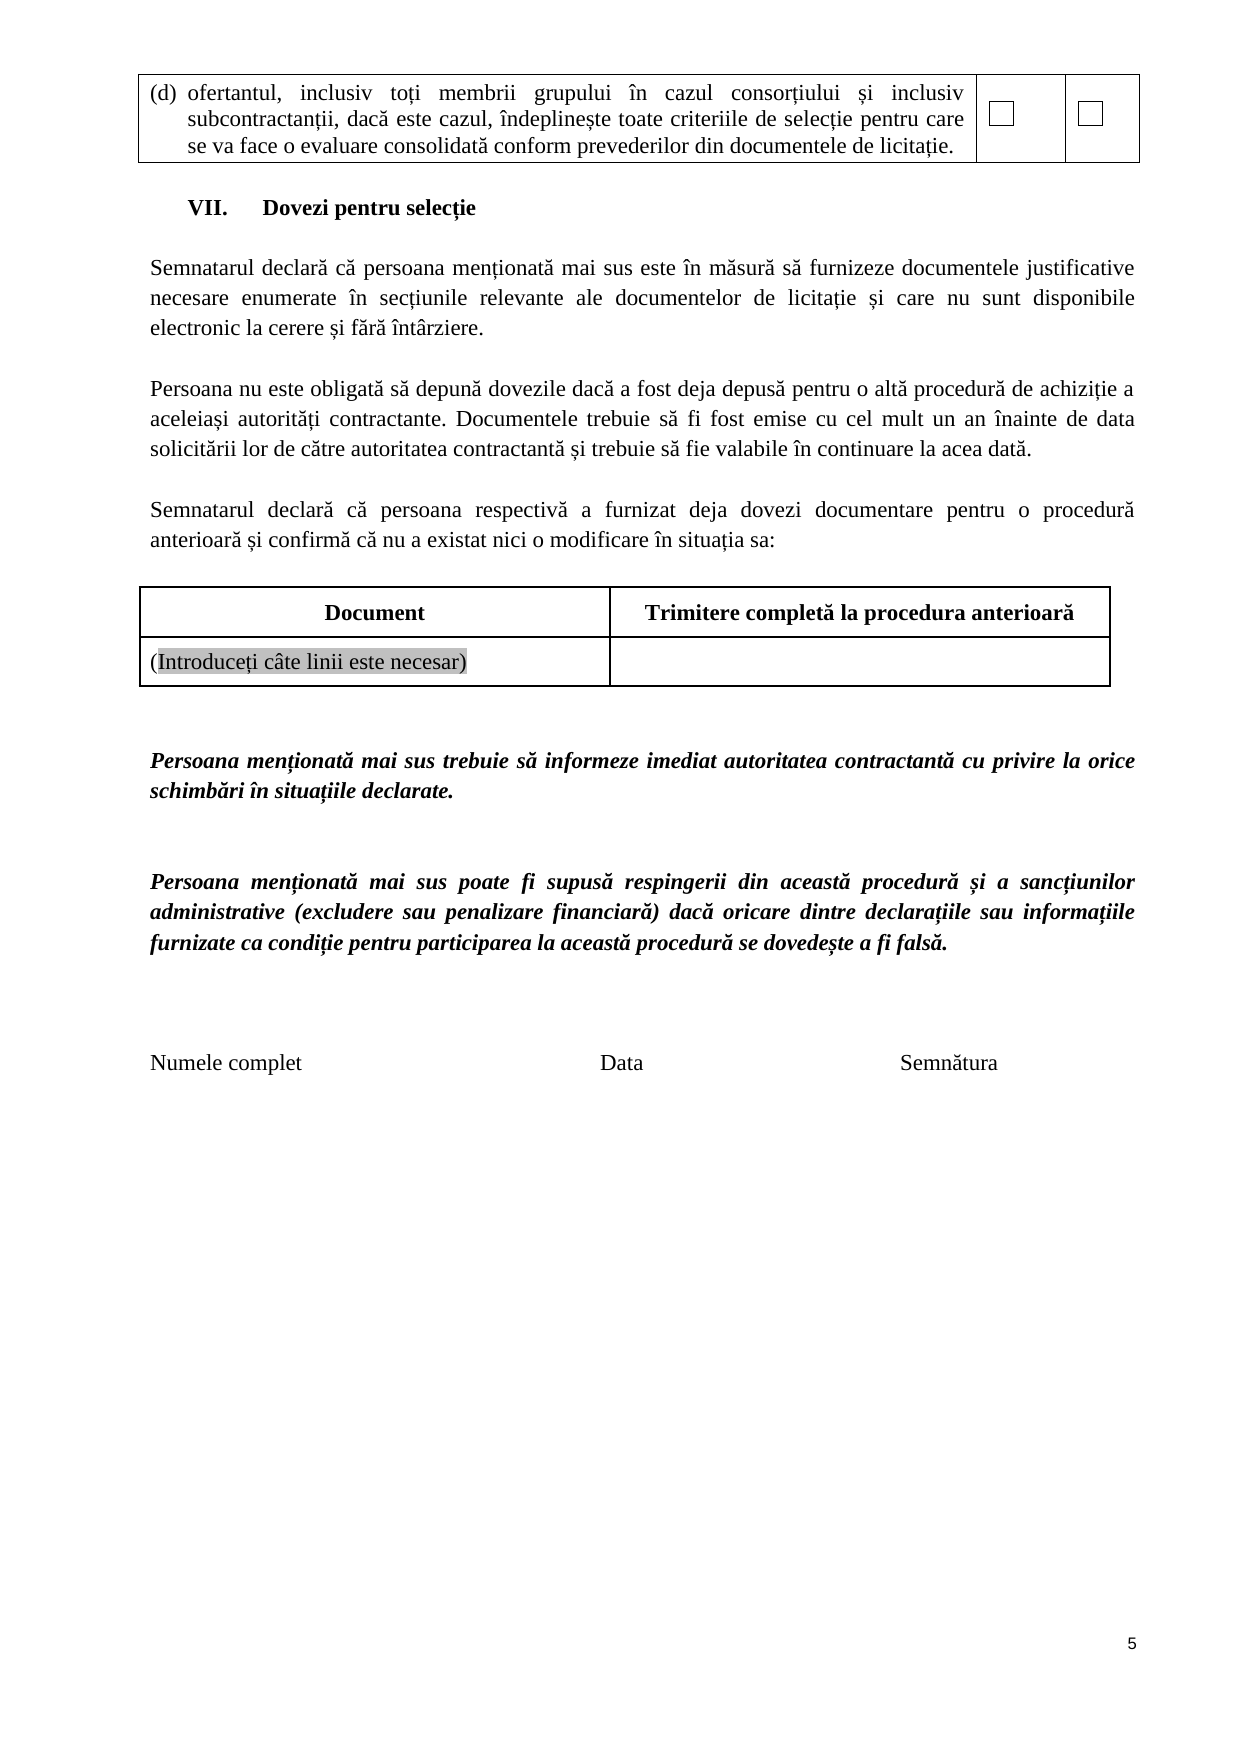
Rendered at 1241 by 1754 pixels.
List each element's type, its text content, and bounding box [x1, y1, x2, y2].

table_cell (Introduceți câte linii este necesar) [141, 638, 609, 685]
text Numele complet Data Semnătura [150, 1049, 1137, 1076]
text Semnatarul declară că persoana respectivă a furnizat deja dovezi documentare pentru o procedură anterioară și confirmă că nu a existat nici o modificare în situația sa: [150, 496, 1137, 552]
table_cell [977, 75, 1065, 162]
table_header Trimitere completă la procedura anterioară [611, 588, 1109, 636]
list Dovezi pentru selecție [187, 193, 1137, 220]
text Semnatarul declară că persoana menționată mai sus este în măsură să furnizeze documentele justificative necesare enumerate în secțiunile relevante ale documentelor de licitație și care nu sunt disponibile electronic la cerere și fără întârziere. [150, 254, 1137, 341]
table_header Document [141, 588, 609, 636]
table_cell [1066, 75, 1139, 162]
table_cell ofertantul, inclusiv toți membrii grupului în cazul consorțiului și inclusiv subcontractanții, dacă este cazul, îndeplinește toate criteriile de selecție pentru care se va face o evaluare consolidată conform prevederilor din documentele de licitație. [139, 75, 976, 162]
text Persoana menționată mai sus poate fi supusă respingerii din această procedură și a sancțiunilor administrative (excludere sau penalizare financiară) dacă oricare dintre declarațiile sau informațiile furnizate ca condiție pentru participarea la această procedură se dovedește a fi falsă. [150, 868, 1137, 955]
text Persoana menționată mai sus trebuie să informeze imediat autoritatea contractantă cu privire la orice schimbări în situațiile declarate. [150, 747, 1137, 804]
table_cell [611, 638, 1109, 685]
text Persoana nu este obligată să depună dovezile dacă a fost deja depusă pentru o altă procedură de achiziție a aceleiași autorități contractante. Documentele trebuie să fi fost emise cu cel mult un an înainte de data solicitării lor de către autoritatea contractantă și trebuie să fie valabile în continuare la acea dată. [150, 375, 1137, 462]
